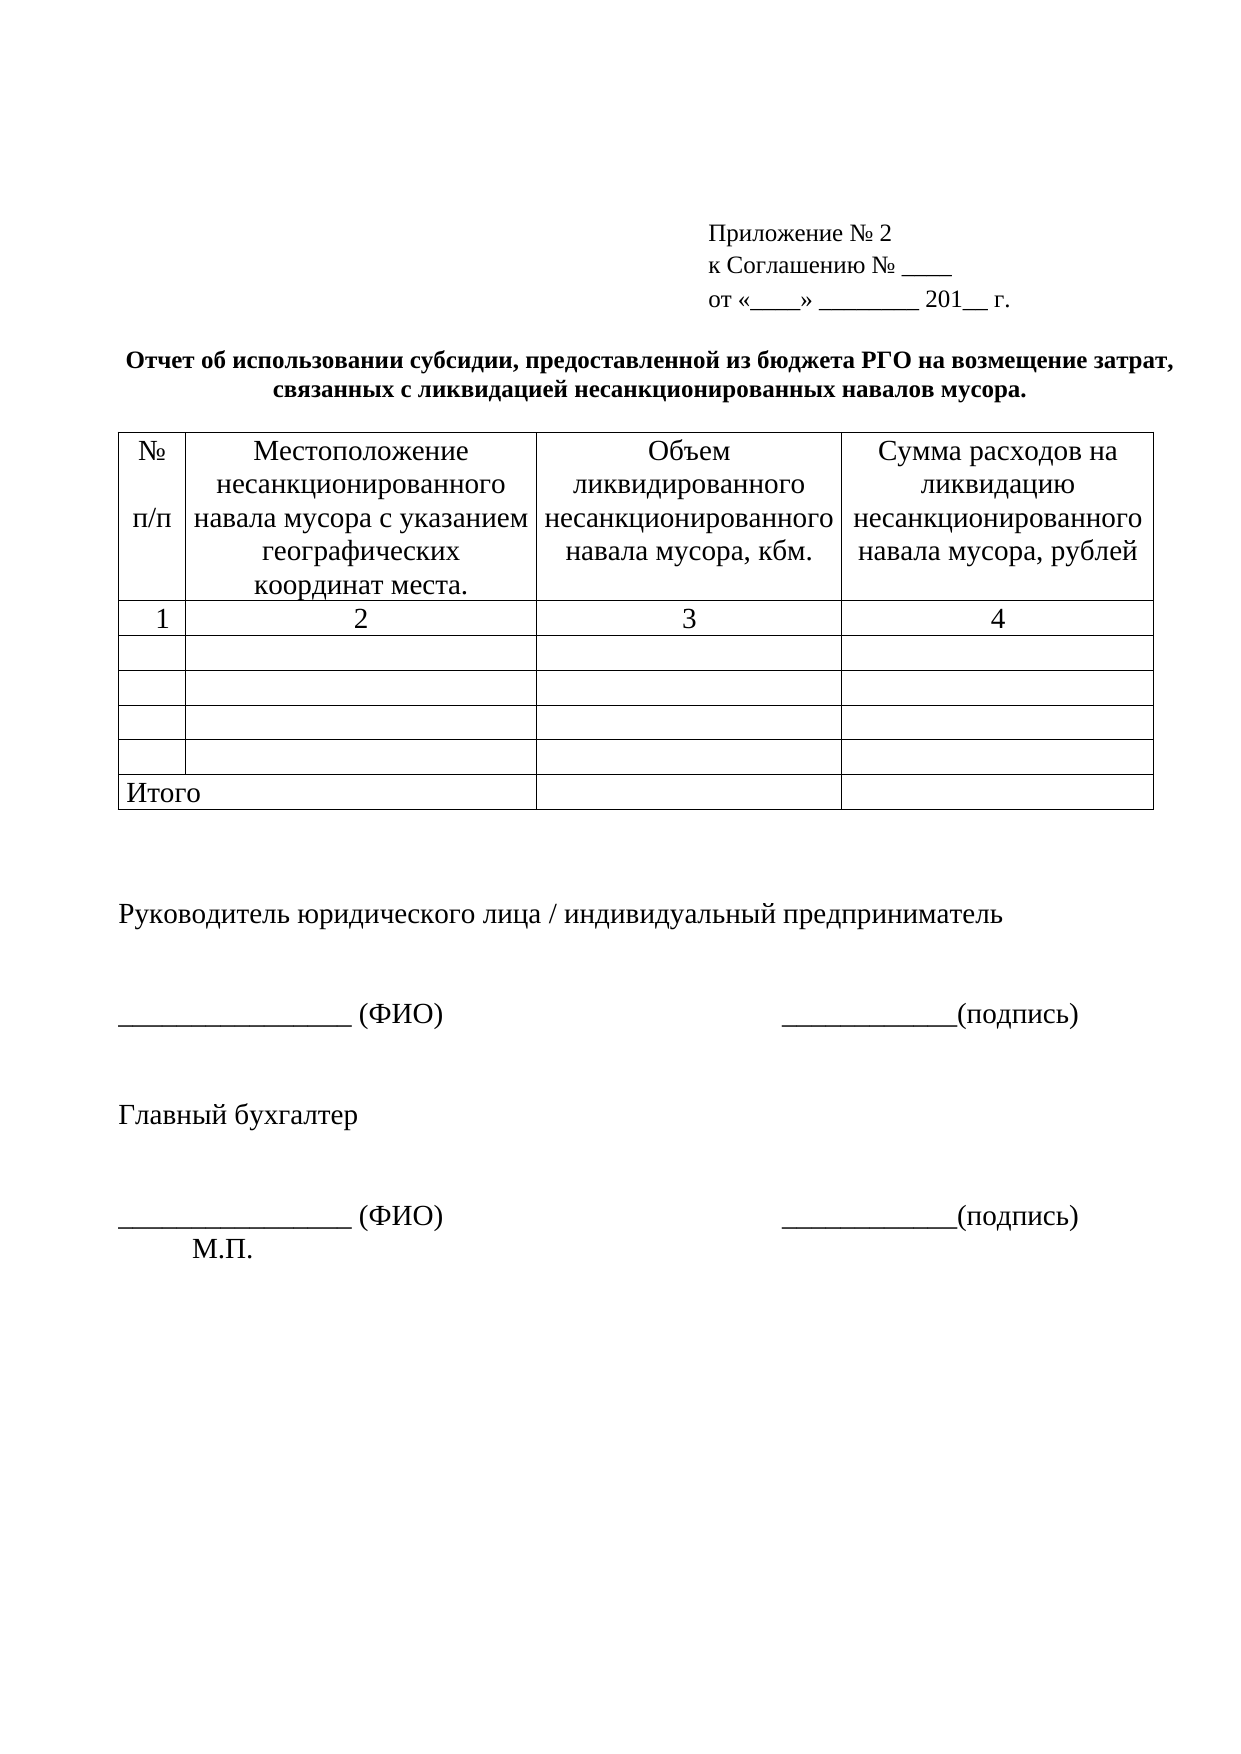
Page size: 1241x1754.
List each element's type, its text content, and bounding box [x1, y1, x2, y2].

text Приложение № 2 [708, 218, 1181, 246]
table_cell [119, 706, 185, 739]
table_cell [537, 706, 841, 739]
text к Соглашению № ____ [708, 251, 1181, 279]
table_cell 3 [537, 601, 841, 635]
text ________________ (ФИО) ____________(подпись) [118, 996, 1181, 1030]
table_cell [842, 636, 1153, 670]
table_cell [842, 671, 1153, 705]
text Главный бухгалтер [118, 1097, 1181, 1131]
table_cell [186, 706, 536, 739]
table_cell [537, 775, 841, 808]
table_cell [186, 740, 536, 774]
table_header № п/п [119, 433, 185, 600]
table_cell [119, 671, 185, 705]
table_cell [119, 740, 185, 774]
text Отчет об использовании субсидии, предоставленной из бюджета РГО на возмещение затрат, связанных с ликвидацией несанкционированных навалов мусора. [118, 345, 1181, 403]
table_cell [537, 671, 841, 705]
table_cell [186, 671, 536, 705]
table_header Объем ликвидированного несанкционированного навала мусора, кбм. [537, 433, 841, 600]
table_cell [537, 636, 841, 670]
table_cell [842, 740, 1153, 774]
table_header Сумма расходов на ликвидацию несанкционированного навала мусора, рублей [842, 433, 1153, 600]
table_cell [842, 775, 1153, 808]
table_cell 4 [842, 601, 1153, 635]
table_cell 2 [186, 601, 536, 635]
table_cell [842, 706, 1153, 739]
text от «____» ________ 201__ г. [708, 284, 1181, 312]
table_cell [119, 636, 185, 670]
table_cell 1 [119, 601, 185, 635]
text М.П. [118, 1231, 1181, 1265]
table_cell [186, 636, 536, 670]
table_header Местоположение несанкционированного навала мусора с указанием географических координат места. [186, 433, 536, 600]
table_cell [537, 740, 841, 774]
table_cell Итого [119, 775, 536, 808]
text ________________ (ФИО) ____________(подпись) [118, 1198, 1181, 1231]
text Руководитель юридического лица / индивидуальный предприниматель [118, 896, 1181, 929]
